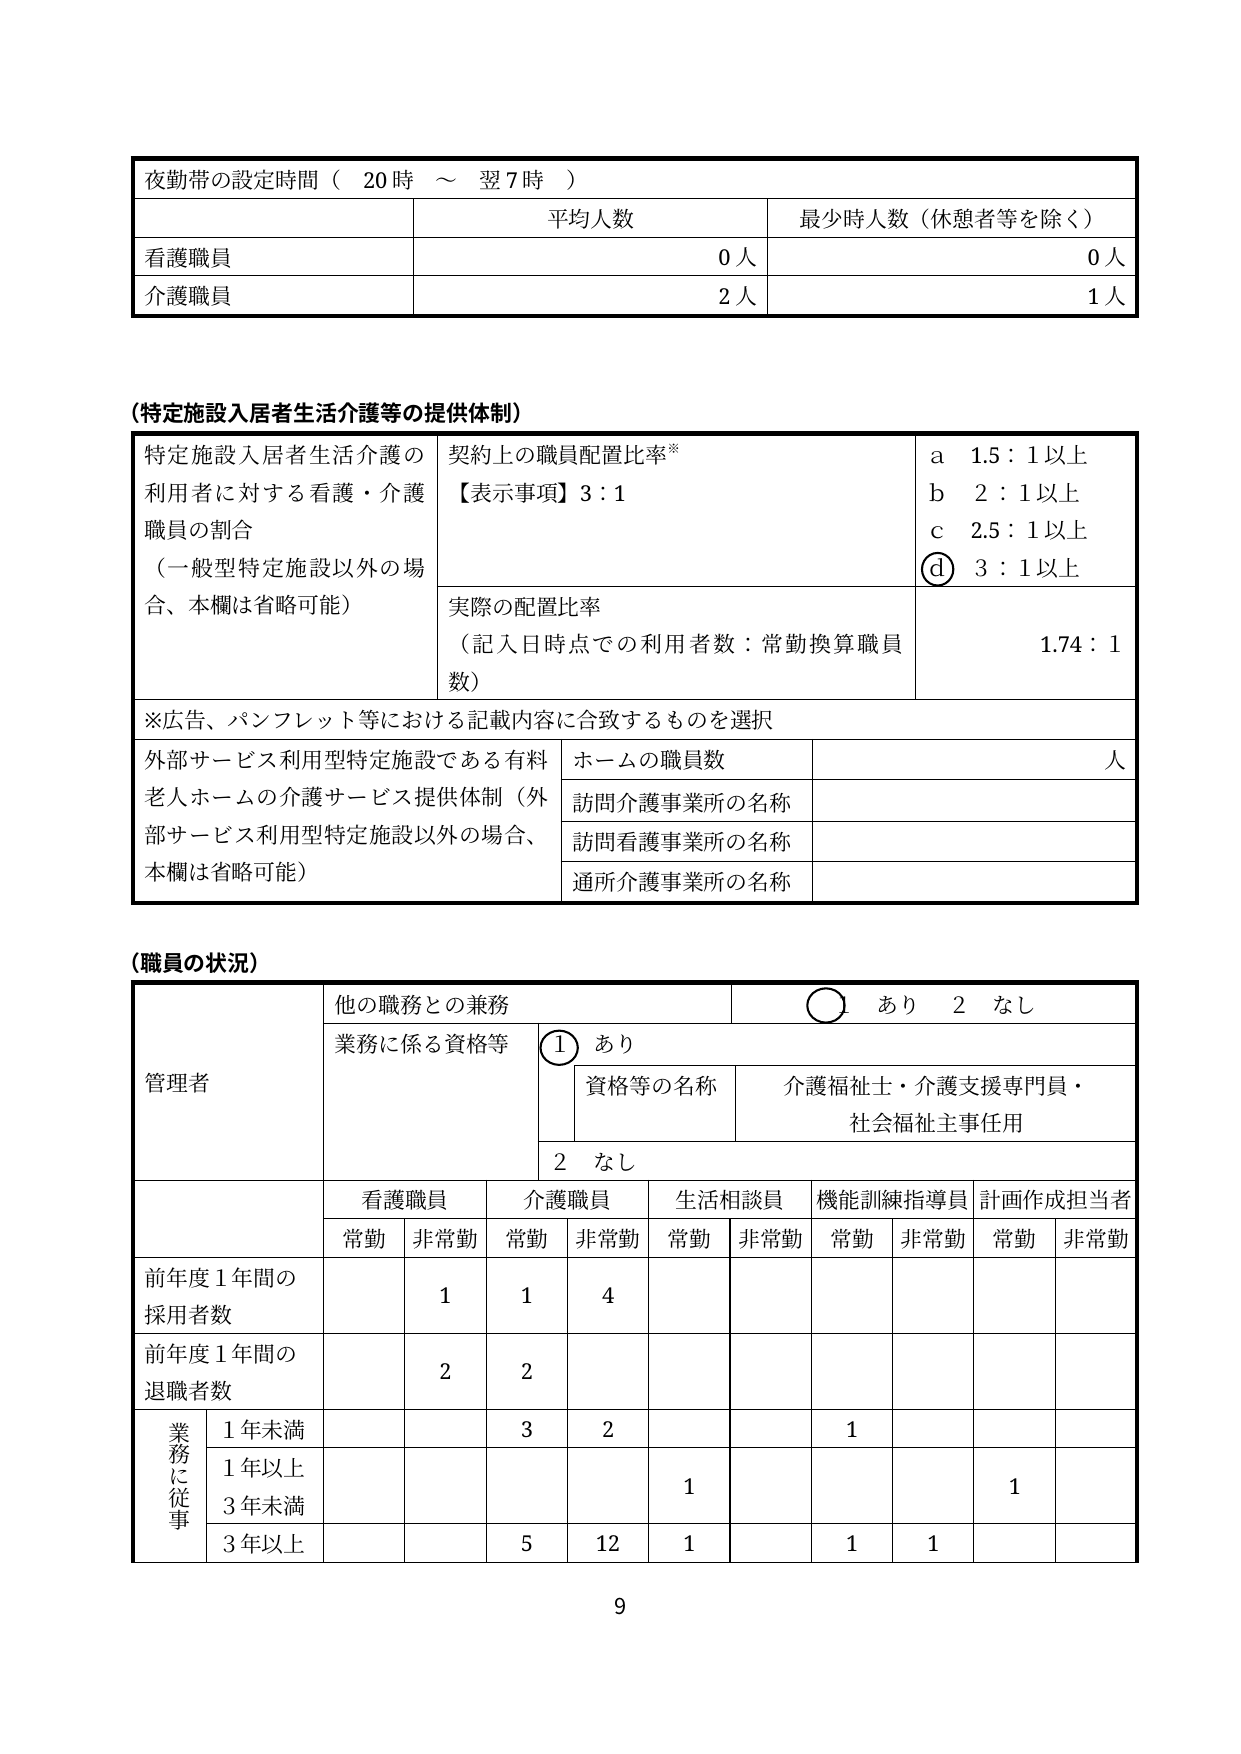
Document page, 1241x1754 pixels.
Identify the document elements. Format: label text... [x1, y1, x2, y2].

table_cell 外部サービス利用型特定施設である有料老人ホームの介護サービス提供体制（外部サービス利用型特定施設以外の場合、本欄は省略可能） [135, 740, 561, 901]
table_cell 1 [487, 1258, 567, 1333]
text （職員の状況） [118, 943, 1122, 980]
table_cell 3 [487, 1410, 567, 1447]
table_cell 前年度１年間の退職者数 [135, 1334, 323, 1409]
table_cell 2 [405, 1334, 486, 1409]
table_cell 業務に係る資格等 [324, 1024, 538, 1179]
table_cell [1056, 1524, 1135, 1562]
table_cell 1 [812, 1410, 892, 1447]
table_cell [539, 1065, 574, 1141]
table_cell 常勤 [974, 1219, 1055, 1257]
table_cell 通所介護事業所の名称 [562, 862, 812, 901]
table_cell 4 [568, 1258, 648, 1333]
table_cell [731, 1524, 811, 1562]
table_cell ２ なし [539, 1142, 1135, 1179]
table_cell [731, 1334, 811, 1409]
table_cell 看護職員 [324, 1181, 486, 1218]
table_cell 1 [649, 1448, 729, 1523]
table_cell [568, 1448, 648, 1523]
table_cell 前年度１年間の採用者数 [135, 1258, 323, 1333]
table_cell [731, 1410, 811, 1447]
table_cell 非常勤 [568, 1219, 648, 1257]
table_cell 資格等の名称 [575, 1066, 735, 1141]
table_cell 常勤 [649, 1219, 729, 1257]
table_cell [893, 1334, 973, 1409]
table_cell １年未満 [207, 1410, 323, 1447]
table_cell 2 [568, 1410, 648, 1447]
table_header 契約上の職員配置比率※ 【表示事項】3：1 [438, 436, 915, 586]
table_cell [893, 1258, 973, 1333]
table_cell [324, 1448, 404, 1523]
table_cell [1056, 1258, 1135, 1333]
table_cell ※広告、パンフレット等における記載内容に合致するものを選択 [135, 700, 1135, 739]
table_cell 看護職員 [135, 238, 413, 275]
table_cell 計画作成担当者 [974, 1181, 1135, 1218]
table_cell ３年以上５年未満 [207, 1524, 323, 1562]
table_cell [731, 1258, 811, 1333]
table_header 夜勤帯の設定時間（ 20時 ～ 翌7時 ） [135, 161, 1135, 198]
table_cell 1 [649, 1524, 729, 1562]
table_cell [405, 1448, 486, 1523]
table_cell 常勤 [487, 1219, 567, 1257]
table_cell [324, 1258, 404, 1333]
table_cell [974, 1524, 1055, 1562]
table_cell [324, 1524, 404, 1562]
table_cell [405, 1524, 486, 1562]
table_cell [893, 1410, 973, 1447]
table_cell １年以上３年未満 [207, 1448, 323, 1523]
table_cell [135, 1181, 323, 1257]
table_cell [649, 1258, 729, 1333]
table_cell 実際の配置比率 （記入日時点での利用者数：常勤換算職員数） [438, 587, 915, 699]
table_cell [649, 1334, 729, 1409]
table_cell [812, 1334, 892, 1409]
table_cell ホームの職員数 [562, 740, 812, 779]
table_cell [893, 1448, 973, 1523]
table_cell [568, 1334, 648, 1409]
table_cell [1056, 1448, 1135, 1523]
table_cell 最少時人数（休憩者等を除く） [768, 199, 1135, 237]
table_cell 非常勤 [731, 1219, 811, 1257]
table_cell 機能訓練指導員 [812, 1181, 973, 1218]
table_cell [974, 1410, 1055, 1447]
table_cell [731, 1448, 811, 1523]
table_cell 1 [974, 1448, 1055, 1523]
table_cell 12 [568, 1524, 648, 1562]
table_cell [813, 862, 1135, 901]
table_cell 1.74：１ [916, 587, 1135, 699]
table_header １ あり ２ なし [732, 985, 1135, 1023]
table_cell 介護福祉士・介護支援専門員・ 社会福祉主事任用 [736, 1066, 1135, 1141]
table_cell 1 [405, 1258, 486, 1333]
table_cell [324, 1334, 404, 1409]
table_cell 平均人数 [414, 199, 767, 237]
table_cell [135, 199, 413, 237]
table_cell 業務に従事した経験年数に応じた職員の人数 [135, 1410, 206, 1562]
table_cell 常勤 [324, 1219, 404, 1257]
table_cell 非常勤 [893, 1219, 973, 1257]
table_cell 介護職員 [135, 276, 413, 314]
table_cell [405, 1410, 486, 1447]
table_cell [1056, 1410, 1135, 1447]
table_cell [813, 822, 1135, 861]
table_cell 5 [487, 1524, 567, 1562]
table_cell [324, 1410, 404, 1447]
table_cell 訪問看護事業所の名称 [562, 822, 812, 861]
table_cell 2 [487, 1334, 567, 1409]
table_cell 1 [893, 1524, 973, 1562]
table_header 特定施設入居者生活介護の利用者に対する看護・介護職員の割合 （一般型特定施設以外の場合、本欄は省略可能） [135, 436, 437, 699]
table_cell 0人 [414, 238, 767, 275]
table_cell 2人 [414, 276, 767, 314]
table_cell 1 [812, 1524, 892, 1562]
table_cell 非常勤 [405, 1219, 486, 1257]
table_cell 訪問介護事業所の名称 [562, 780, 812, 821]
table_cell １ あり [539, 1024, 1135, 1065]
table_cell 0人 [768, 238, 1135, 275]
table_cell 人 [813, 740, 1135, 779]
table_cell 常勤 [812, 1219, 892, 1257]
table_cell [1056, 1334, 1135, 1409]
text （特定施設入居者生活介護等の提供体制） [118, 393, 1122, 431]
table_cell 非常勤 [1056, 1219, 1135, 1257]
table_cell [974, 1258, 1055, 1333]
table_header ａ 1.5：１以上 ｂ ２：１以上 ｃ 2.5：１以上 ｄ ３：１以上 [916, 436, 1135, 586]
table_cell [812, 1448, 892, 1523]
table_cell 生活相談員 [649, 1181, 811, 1218]
table_cell 介護職員 [487, 1181, 648, 1218]
table_cell 1人 [768, 276, 1135, 314]
table_cell [812, 1258, 892, 1333]
table_cell [813, 780, 1135, 821]
table_cell [487, 1448, 567, 1523]
table_header 他の職務との兼務 [324, 985, 731, 1023]
table_header 管理者 [135, 985, 323, 1179]
table_cell [974, 1334, 1055, 1409]
table_cell [649, 1410, 729, 1447]
